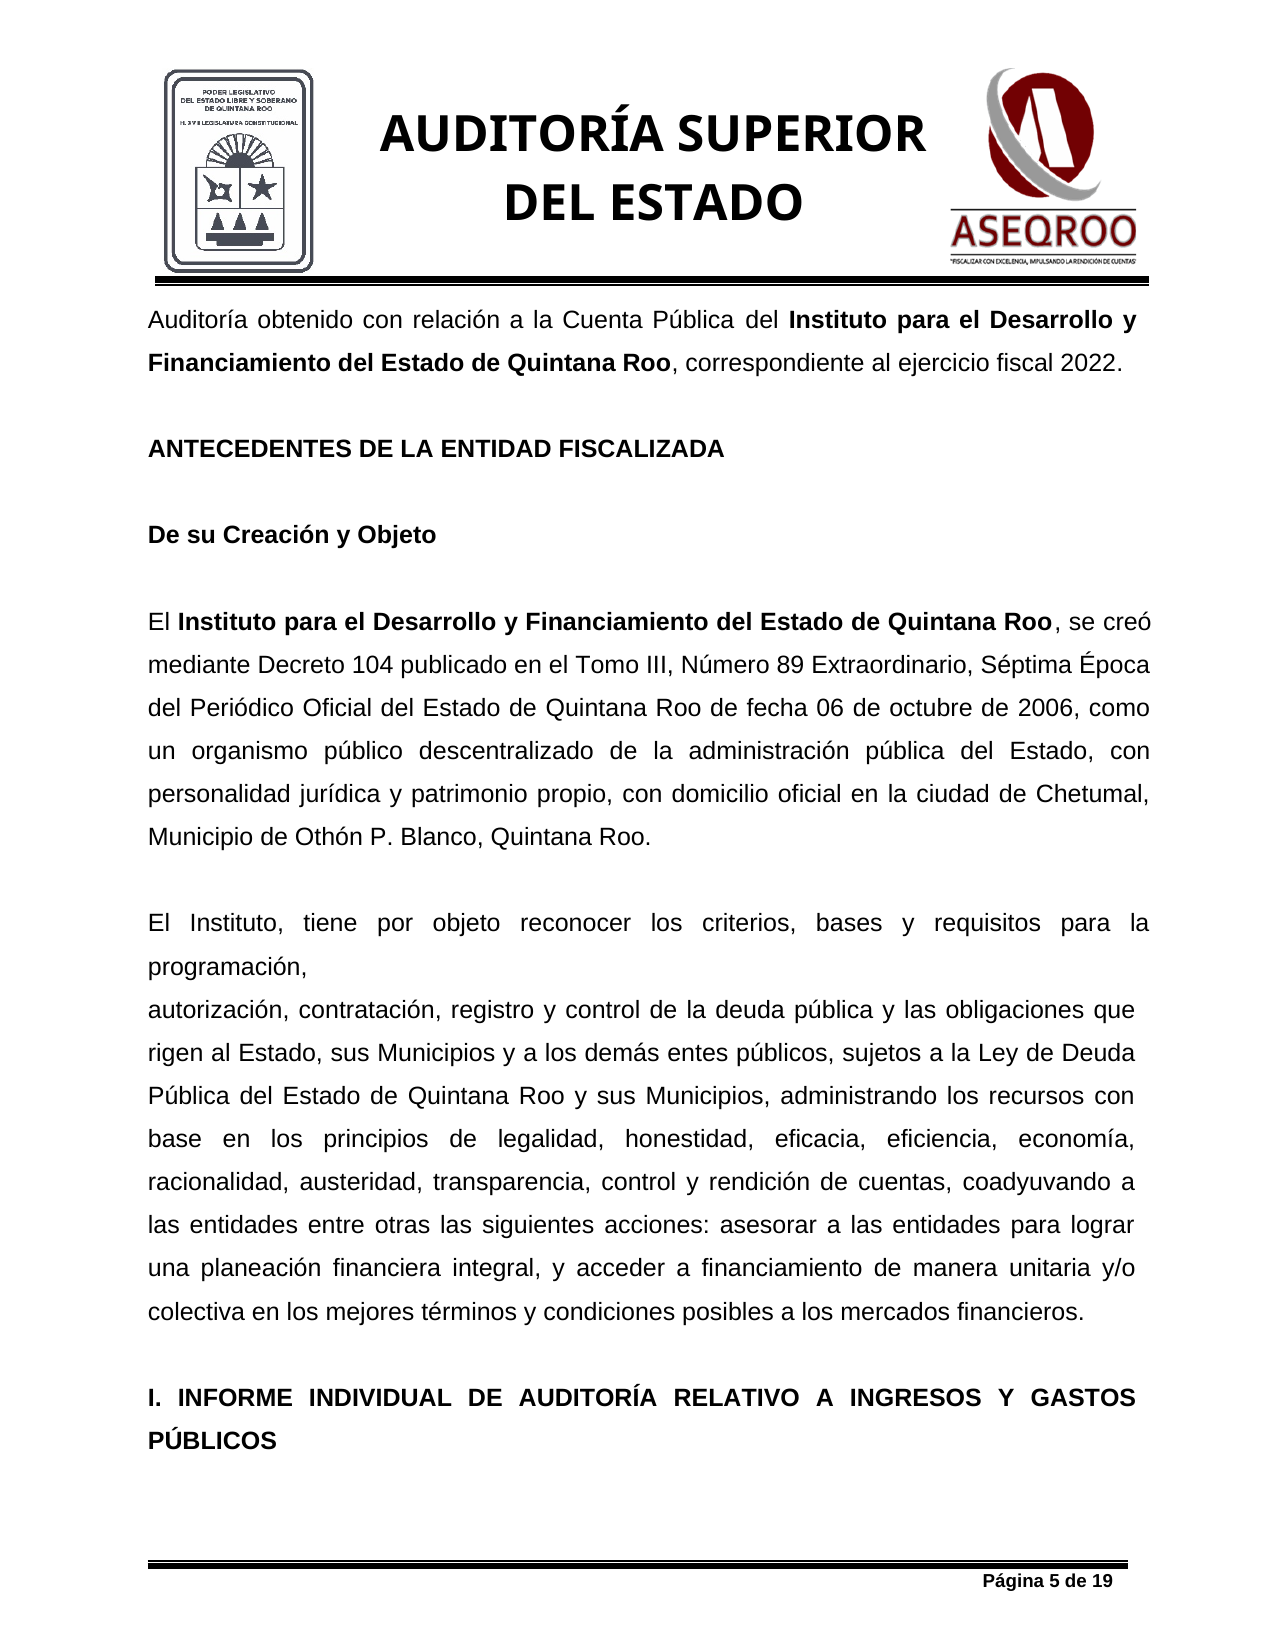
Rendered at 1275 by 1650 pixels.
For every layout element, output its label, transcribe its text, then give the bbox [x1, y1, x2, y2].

text I. INFORME INDIVIDUAL DE AUDITORÍA RELATIVO A INGRESOS Y GASTOS PÚBLICOS [148, 1383, 1137, 1455]
text El Instituto, tiene por objeto reconocer los criterios, bases y requisitos para la programación, [148, 908, 1152, 980]
text El Instituto para el Desarrollo y Financiamiento del Estado de Quintana Roo, se creó mediante Decreto 104 publicado en el Tomo III, Número 89 Extraordinario, Séptima Época del Periódico Oficial del Estado de Quintana Roo de fecha 06 de octubre de 2006, como un organismo público descentralizado de la administración pública del Estado, con personalidad jurídica y patrimonio propio, con domicilio oficial en la ciudad de Chetumal, Municipio de Othón P. Blanco, Quintana Roo. [148, 607, 1152, 851]
text De su Creación y Objeto [148, 520, 1137, 549]
picture [950, 68, 1137, 265]
text ANTECEDENTES DE LA ENTIDAD FISCALIZADA [148, 434, 1137, 463]
text autorización, contratación, registro y control de la deuda pública y las obligaciones que rigen al Estado, sus Municipios y a los demás entes públicos, sujetos a la Ley de Deuda Pública del Estado de Quintana Roo y sus Municipios, administrando los recursos con base en los principios de legalidad, honestidad, eficacia, eficiencia, economía, racionalidad, austeridad, transparencia, control y rendición de cuentas, coadyuvando a las entidades entre otras las siguientes acciones: asesorar a las entidades para lograr una planeación financiera integral, y acceder a financiamiento de manera unitaria y/o colectiva en los mejores términos y condiciones posibles a los mercados financieros. [148, 995, 1137, 1325]
picture [162, 68, 314, 273]
